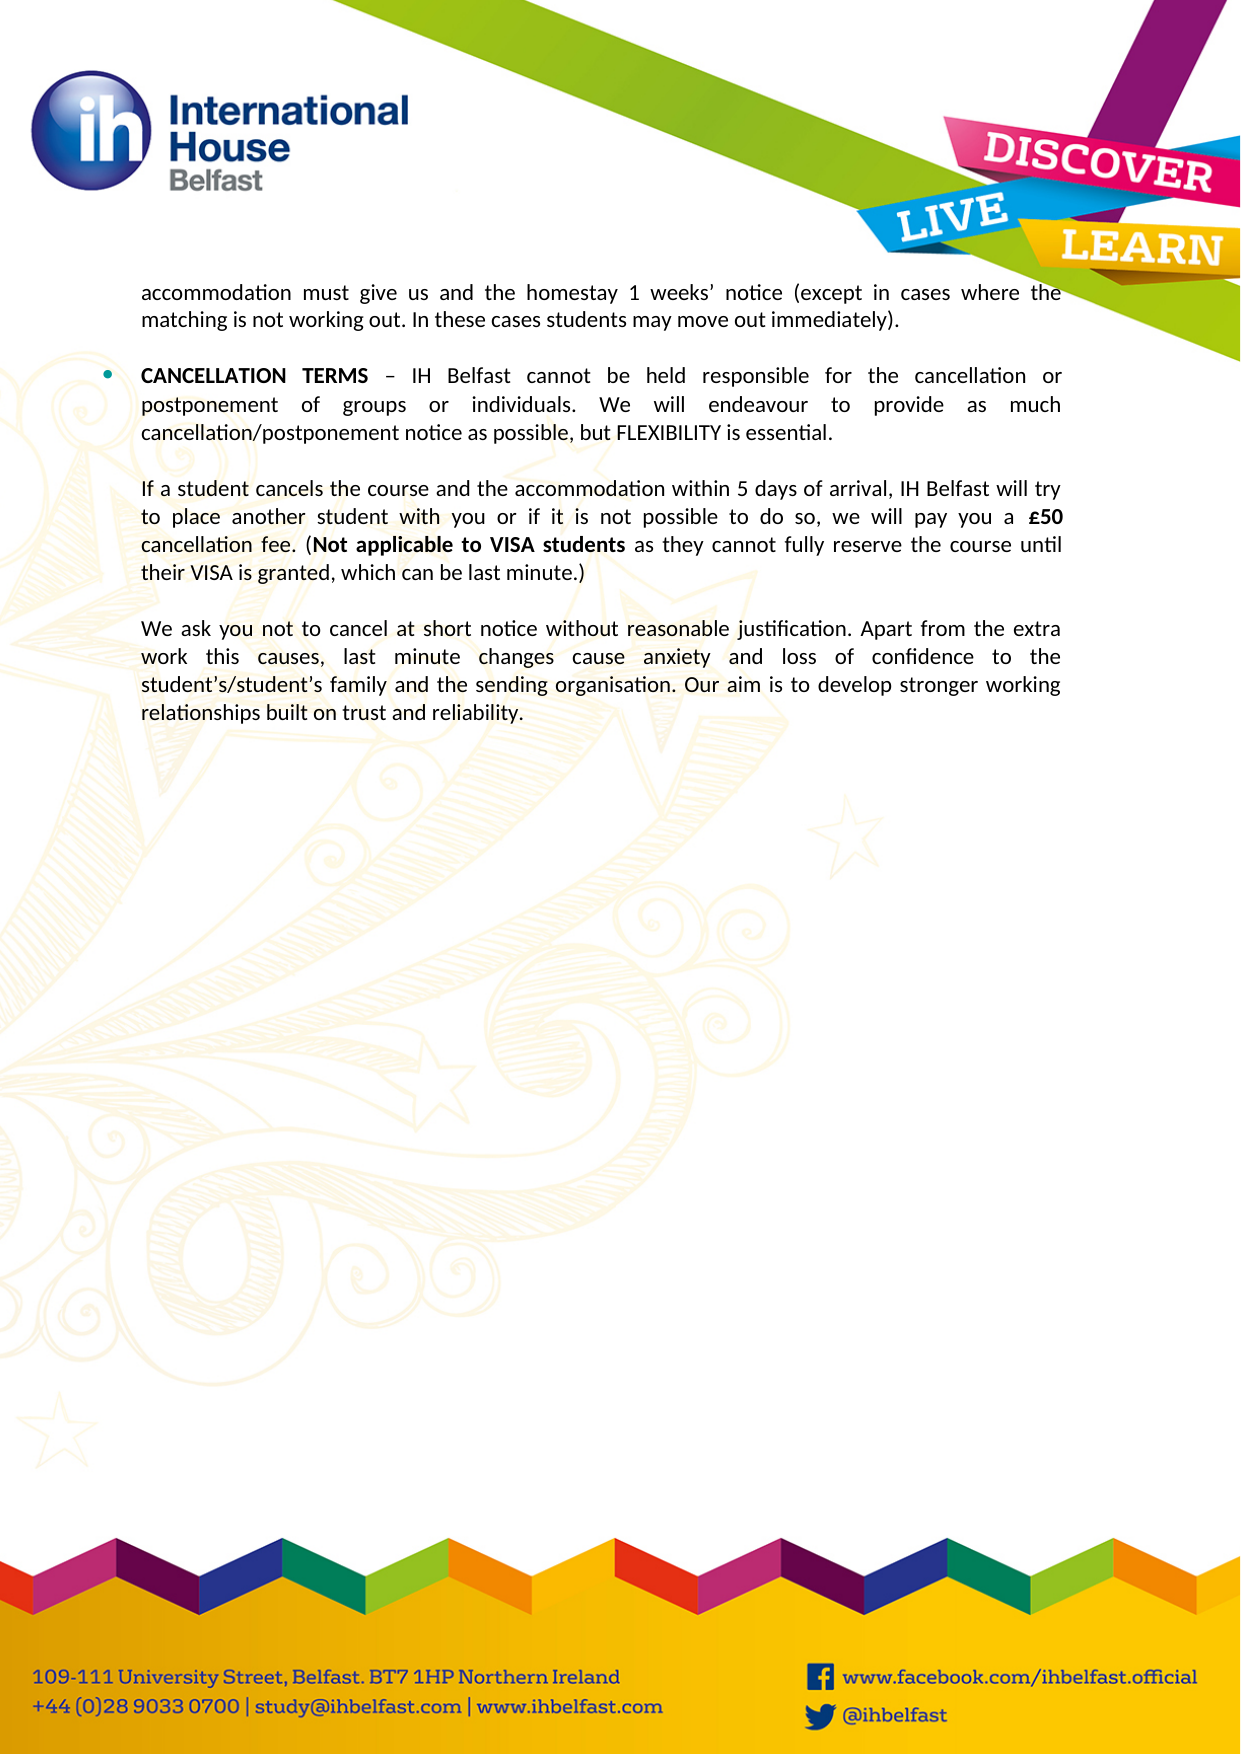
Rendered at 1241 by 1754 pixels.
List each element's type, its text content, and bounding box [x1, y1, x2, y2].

picture [0, 0, 1241, 1754]
text If a student cancels the course and the accommodation within 5 days of arrival, IH Belfast will try to place another student with you or if it is not possible to do so, we will pay you a £50 cancellation fee. (Not applicable to VISA students as they cannot fully reserve the course until their VISA is granted, which can be last minute.) [141, 474, 1063, 586]
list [103, 278, 1063, 334]
text We ask you not to cancel at short notice without reasonable justification. Apart from the extra work this causes, last minute changes cause anxiety and loss of confidence to the student’s/student’s family and the sending organisation. Our aim is to develop stronger working relationships built on trust and reliability. [141, 614, 1063, 726]
list CANCELLATION TERMS – IH Belfast cannot be held responsible for the cancellation or postponement of groups or individuals. We will endeavour to provide as much cancellation/postponement notice as possible, but FLEXIBILITY is essential. [103, 362, 1063, 446]
